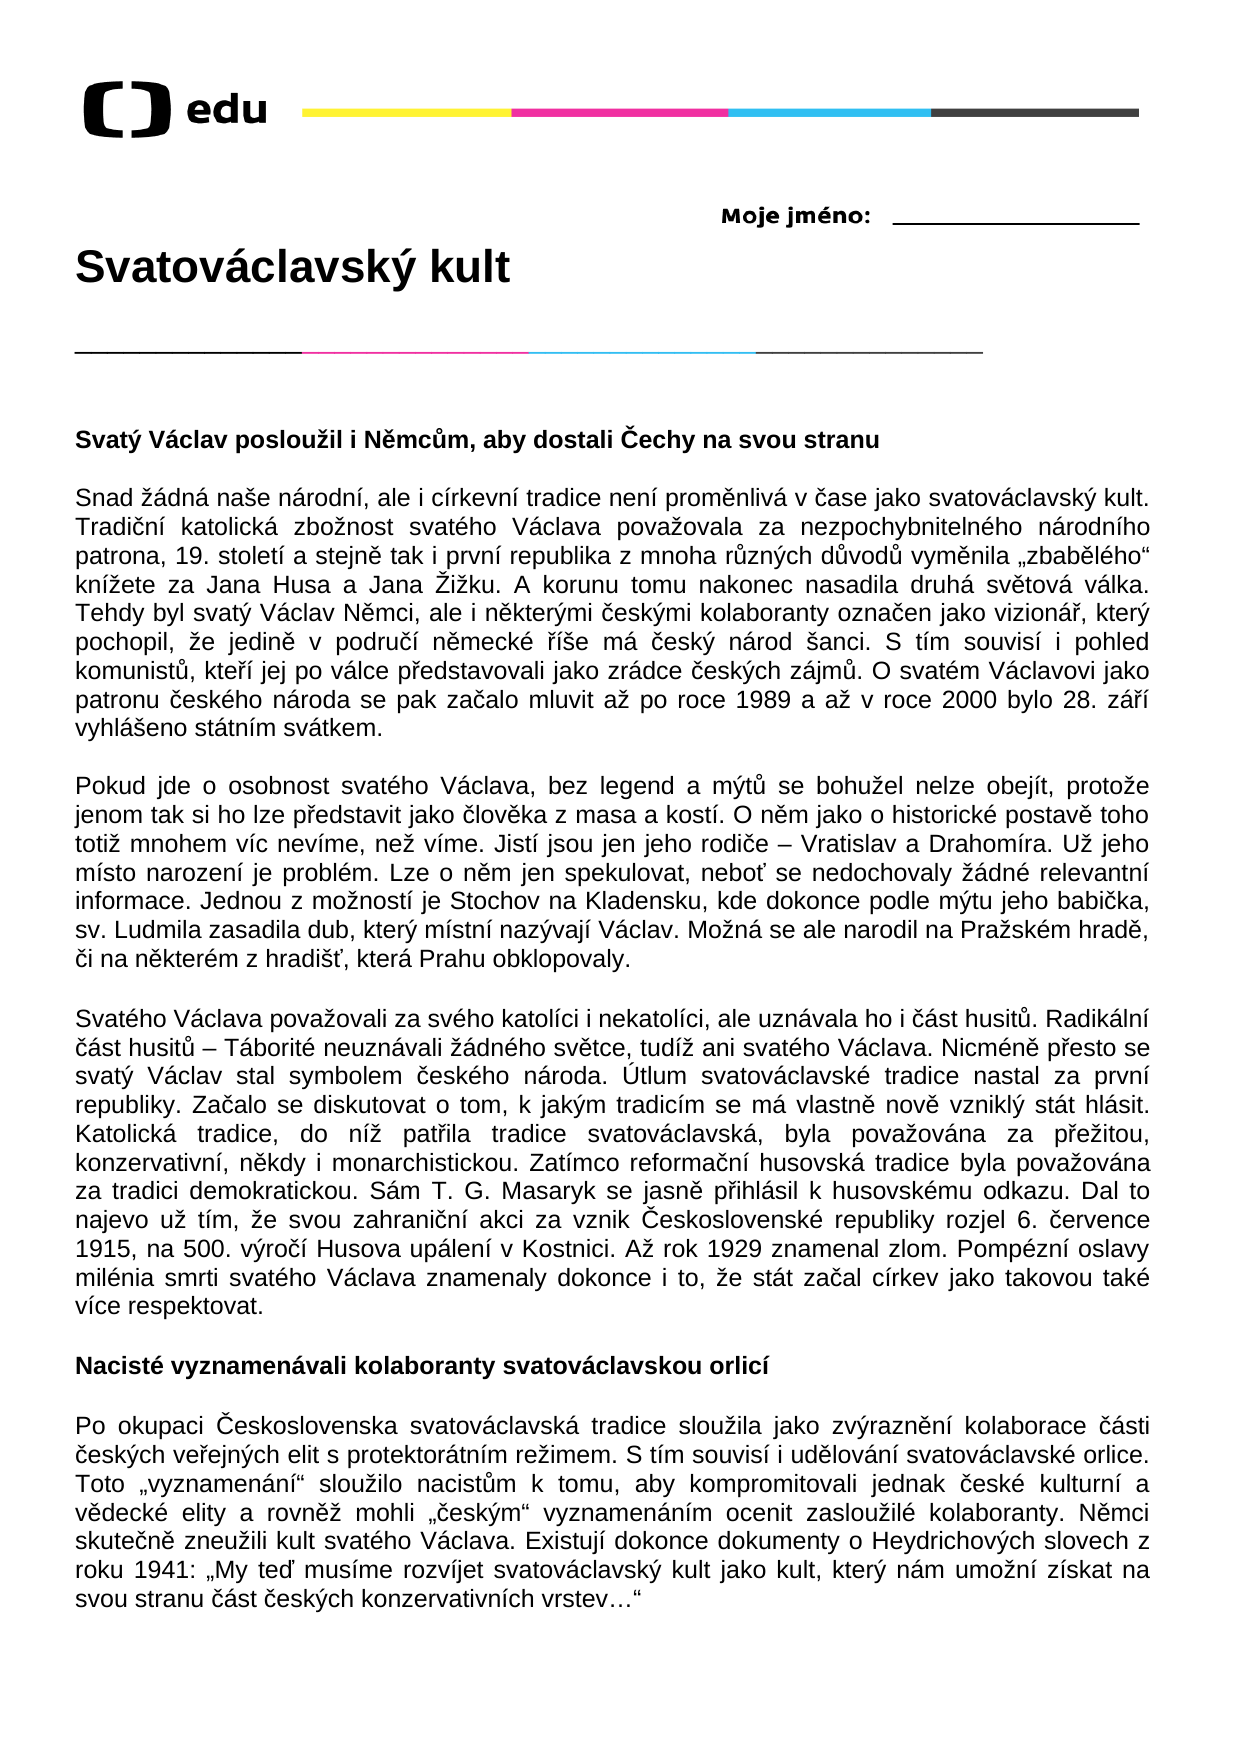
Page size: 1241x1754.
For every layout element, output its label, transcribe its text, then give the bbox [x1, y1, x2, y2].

text Snad žádná naše národní, ale i církevní tradice není proměnlivá v čase jako svatováclavský kult. Tradiční katolická zbožnost svatého Václava považovala za nezpochybnitelného národního patrona, 19. století a stejně tak i první republika z mnoha různých důvodů vyměnila „zbabělého“ knížete za Jana Husa a Jana Žižku. A korunu tomu nakonec nasadila druhá světová válka. Tehdy byl svatý Václav Němci, ale i některými českými kolaboranty označen jako vizionář, který pochopil, že jedině v područí německé říše má český národ šanci. S tím souvisí i pohled komunistů, kteří jej po válce představovali jako zrádce českých zájmů. O svatém Václavovi jako patronu českého národa se pak začalo mluvit až po roce 1989 a až v roce 2000 bylo 28. září vyhlášeno státním svátkem. [75, 483, 1152, 742]
text Po okupaci Československa svatováclavská tradice sloužila jako zvýraznění kolaborace části českých veřejných elit s protektorátním režimem. S tím souvisí i udělování svatováclavské orlice. Toto „vyznamenání“ sloužilo nacistům k tomu, aby kompromitovali jednak české kulturní a vědecké elity a rovněž mohli „českým“ vyznamenáním ocenit zasloužilé kolaboranty. Němci skutečně zneužili kult svatého Václava. Existují dokonce dokumenty o Heydrichových slovech z roku 1941: „My teď musíme rozvíjet svatováclavský kult jako kult, který nám umožní získat na svou stranu část českých konzervativních vrstev…“ [75, 1411, 1152, 1613]
text Svatého Václava považovali za svého katolíci i nekatolíci, ale uznávala ho i část husitů. Radikální část husitů – Táborité neuznávali žádného světce, tudíž ani svatého Václava. Nicméně přesto se svatý Václav stal symbolem českého národa. Útlum svatováclavské tradice nastal za první republiky. Začalo se diskutovat o tom, k jakým tradicím se má vlastně nově vzniklý stát hlásit. Katolická tradice, do níž patřila tradice svatováclavská, byla považována za přežitou, konzervativní, někdy i monarchistickou. Zatímco reformační husovská tradice byla považována za tradici demokratickou. Sám T. G. Masaryk se jasně přihlásil k husovskému odkazu. Dal to najevo už tím, že svou zahraniční akci za vznik Československé republiky rozjel 6. července 1915, na 500. výročí Husova upálení v Kostnici. Až rok 1929 znamenal zlom. Pompézní oslavy milénia smrti svatého Václava znamenaly dokonce i to, že stát začal církev jako takovou také více respektovat. [75, 1004, 1152, 1320]
picture [75, 73, 1150, 240]
list Svatováclavský kult [75, 239, 1152, 292]
text Pokud jde o osobnost svatého Václava, bez legend a mýtů se bohužel nelze obejít, protože jenom tak si ho lze představit jako člověka z masa a kostí. O něm jako o historické postavě toho totiž mnohem víc nevíme, než víme. Jistí jsou jen jeho rodiče – Vratislav a Drahomíra. Už jeho místo narození je problém. Lze o něm jen spekulovat, neboť se nedochovaly žádné relevantní informace. Jednou z možností je Stochov na Kladensku, kde dokonce podle mýtu jeho babička, sv. Ludmila zasadila dub, který místní nazývají Václav. Možná se ale narodil na Pražském hradě, či na některém z hradišť, která Prahu obklopovaly. [75, 771, 1152, 973]
text Nacisté vyznamenávali kolaboranty svatováclavskou orlicí [75, 1351, 1152, 1380]
list ________________________________________________________ [75, 321, 1138, 355]
text Svatý Václav posloužil i Němcům, aby dostali Čechy na svou stranu [75, 370, 1152, 454]
